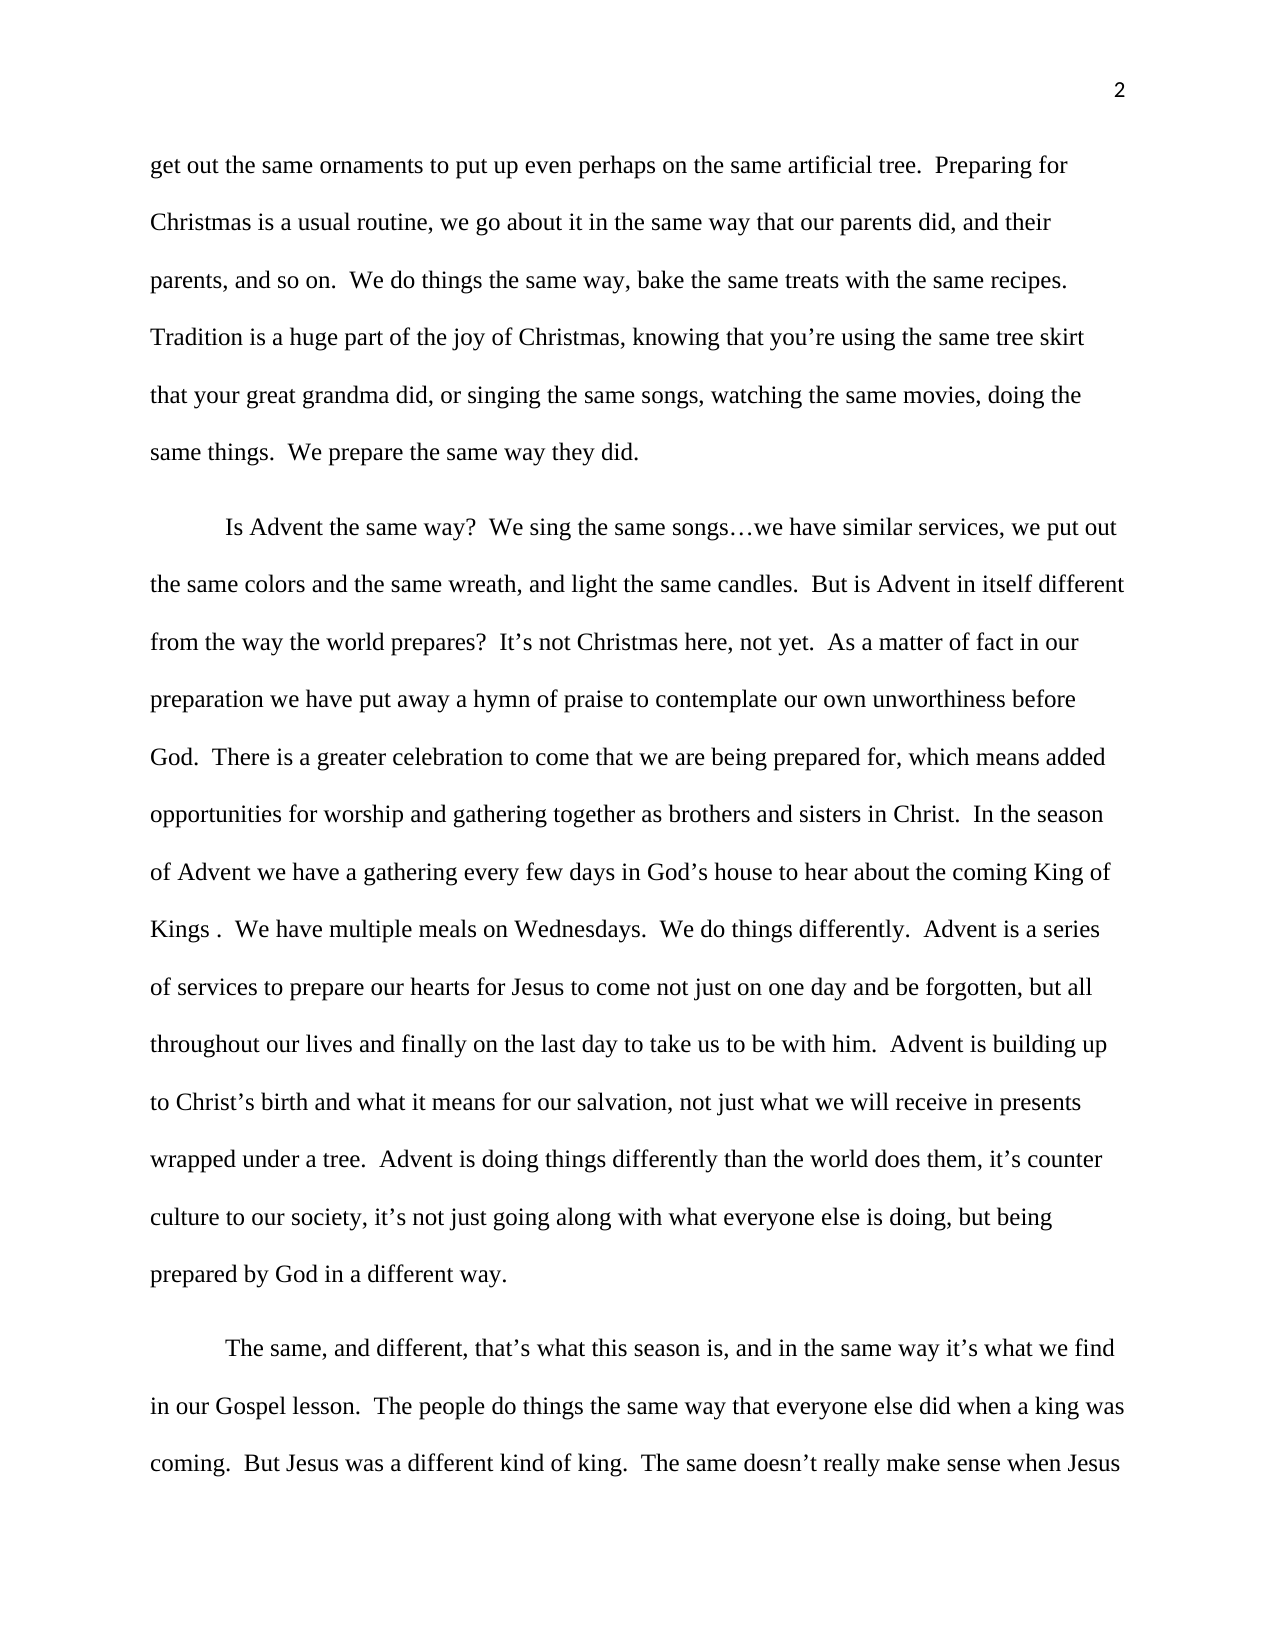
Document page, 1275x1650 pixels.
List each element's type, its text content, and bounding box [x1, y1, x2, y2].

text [150, 1333, 1125, 1477]
text Is Advent the same way? We sing the same songs…we have similar services, we put out the same colors and the same wreath, and light the same candles. But is Advent in itself different from the way the world prepares? It’s not Christmas here, not yet. As a matter of fact in our preparation we have put away a hymn of praise to contemplate our own unworthiness before God. There is a greater celebration to come that we are being prepared for, which means added opportunities for worship and gathering together as brothers and sisters in Christ. In the season of Advent we have a gathering every few days in God’s house to hear about the coming King of Kings . We have multiple meals on Wednesdays. We do things differently. Advent is a series of services to prepare our hearts for Jesus to come not just on one day and be forgotten, but all throughout our lives and finally on the last day to take us to be with him. Advent is building up to Christ’s birth and what it means for our salvation, not just what we will receive in presents wrapped under a tree. Advent is doing things differently than the world does them, it’s counter culture to our society, it’s not just going along with what everyone else is doing, but being prepared by God in a different way. [150, 512, 1125, 1288]
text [150, 150, 1125, 466]
